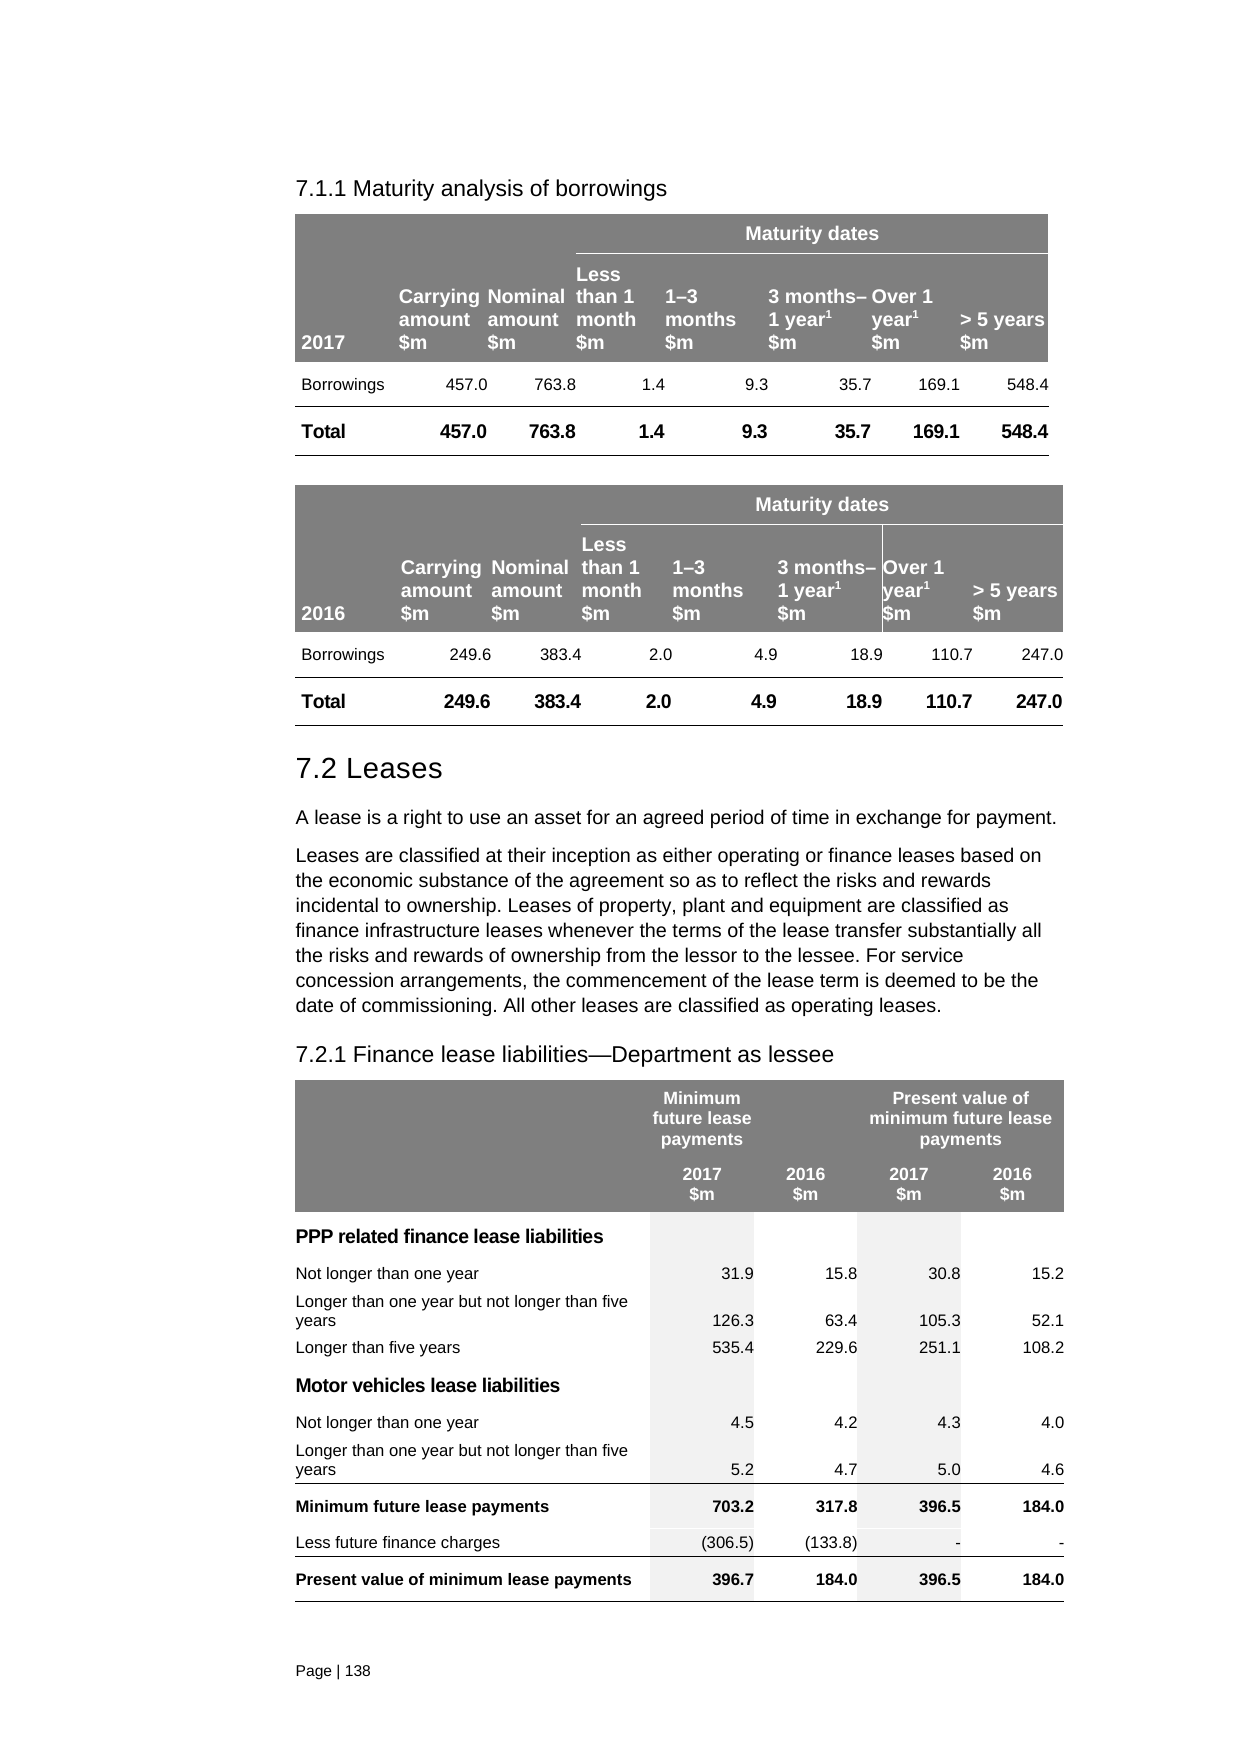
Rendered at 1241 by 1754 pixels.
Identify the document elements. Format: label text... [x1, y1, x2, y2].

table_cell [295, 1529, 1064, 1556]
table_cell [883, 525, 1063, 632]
text A lease is a right to use an asset for an agreed period of time in exchange for payment. [295, 804, 1063, 829]
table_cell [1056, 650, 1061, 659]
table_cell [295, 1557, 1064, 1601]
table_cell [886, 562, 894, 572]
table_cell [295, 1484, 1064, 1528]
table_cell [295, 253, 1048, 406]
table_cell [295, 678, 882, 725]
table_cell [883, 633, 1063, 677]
subtitle 7.2 Leases [295, 751, 1063, 785]
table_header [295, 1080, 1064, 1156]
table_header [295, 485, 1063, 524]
subtitle 7.1.1 Maturity analysis of borrowings [295, 175, 1063, 201]
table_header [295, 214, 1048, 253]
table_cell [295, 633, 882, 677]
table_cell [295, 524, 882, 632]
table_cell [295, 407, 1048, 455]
text Leases are classified at their inception as either operating or finance leases based on the economic substance of the agreement so as to reflect the risks and rewards incidental to ownership. Leases of property, plant and equipment are classified as finance infrastructure leases whenever the terms of the lease transfer substantially all the risks and rewards of ownership from the lessor to the lessee. For service concession arrangements, the commencement of the lease term is deemed to be the date of commissioning. All other leases are classified as operating leases. [295, 841, 1063, 1016]
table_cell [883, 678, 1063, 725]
subtitle 7.2.1 Finance lease liabilities—Department as lessee [295, 1041, 1063, 1067]
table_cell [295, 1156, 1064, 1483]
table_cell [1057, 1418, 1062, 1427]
